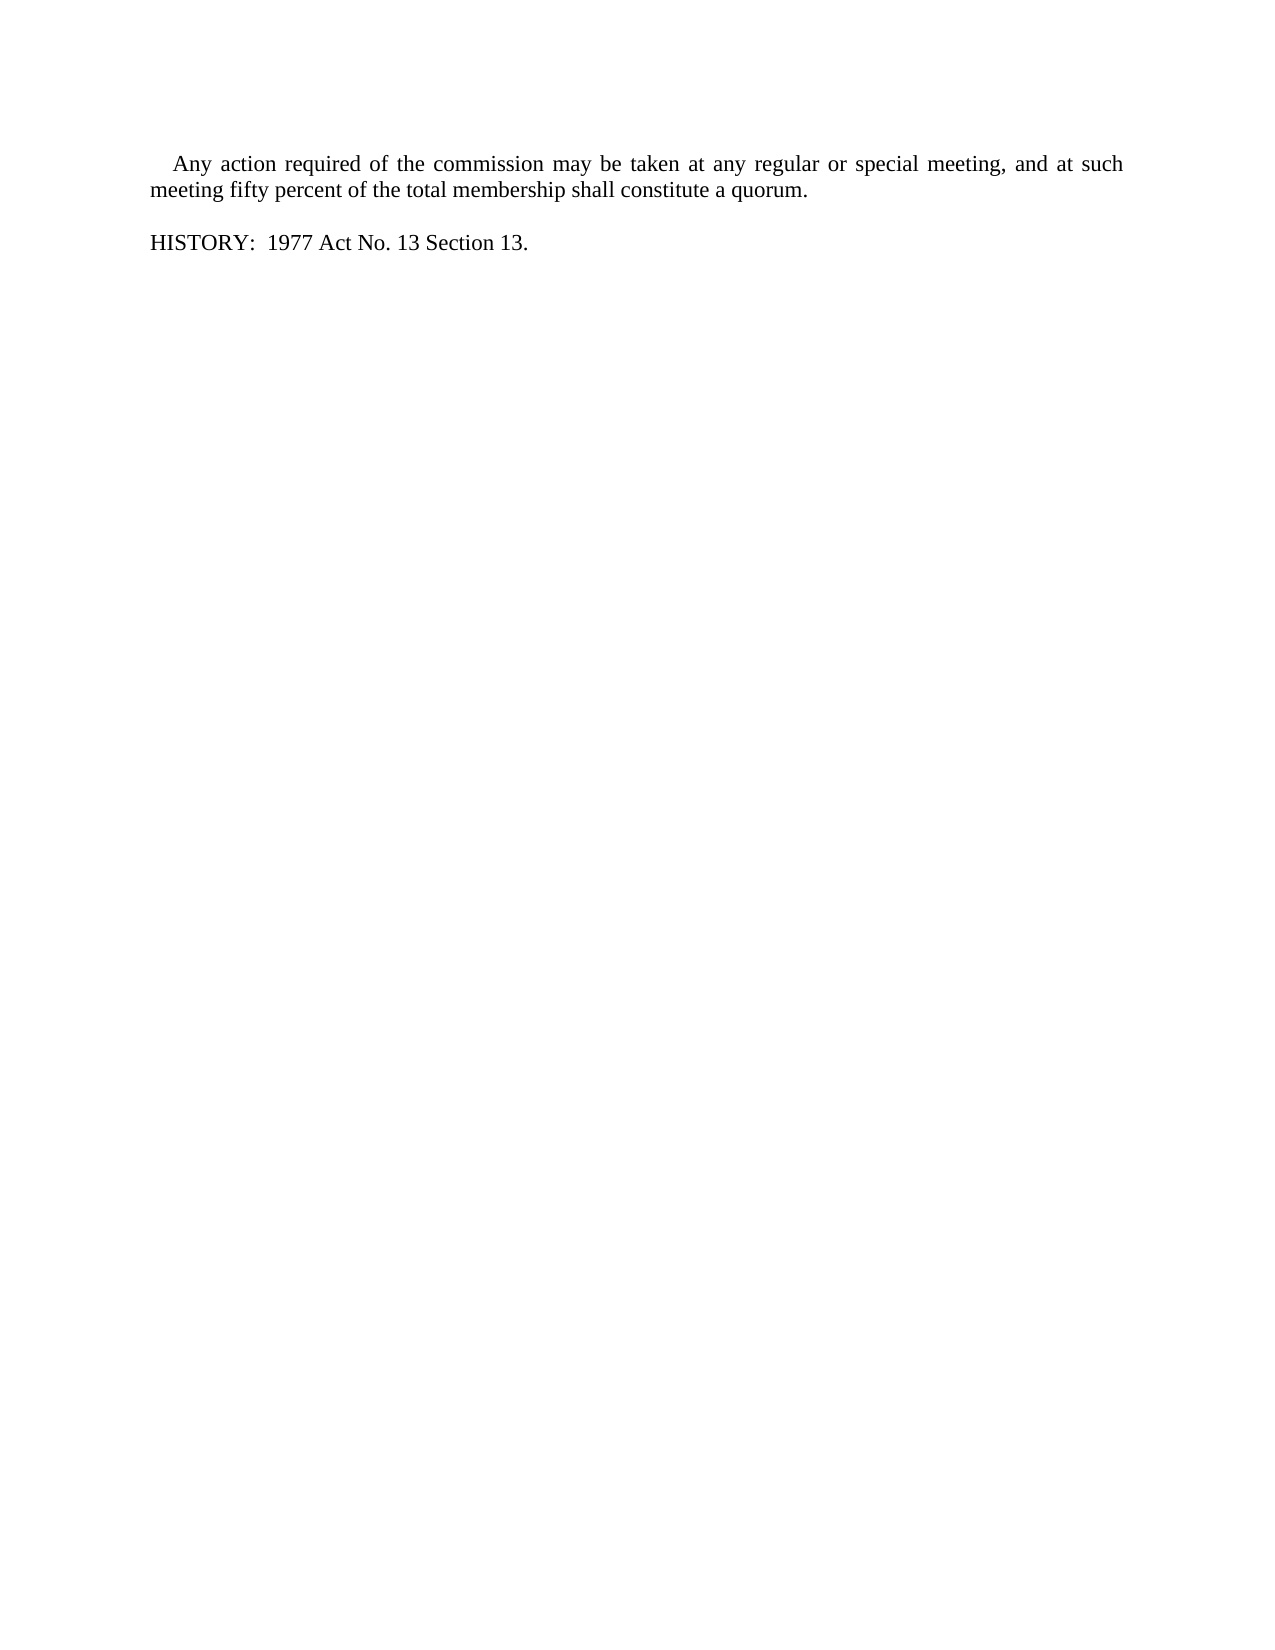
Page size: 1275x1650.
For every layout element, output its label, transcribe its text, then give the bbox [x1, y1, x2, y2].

text Any action required of the commission may be taken at any regular or special meeting, and at such meeting fifty percent of the total membership shall constitute a quorum. [150, 150, 1125, 203]
text HISTORY: 1977 Act No. 13 Section 13. [150, 229, 1125, 255]
